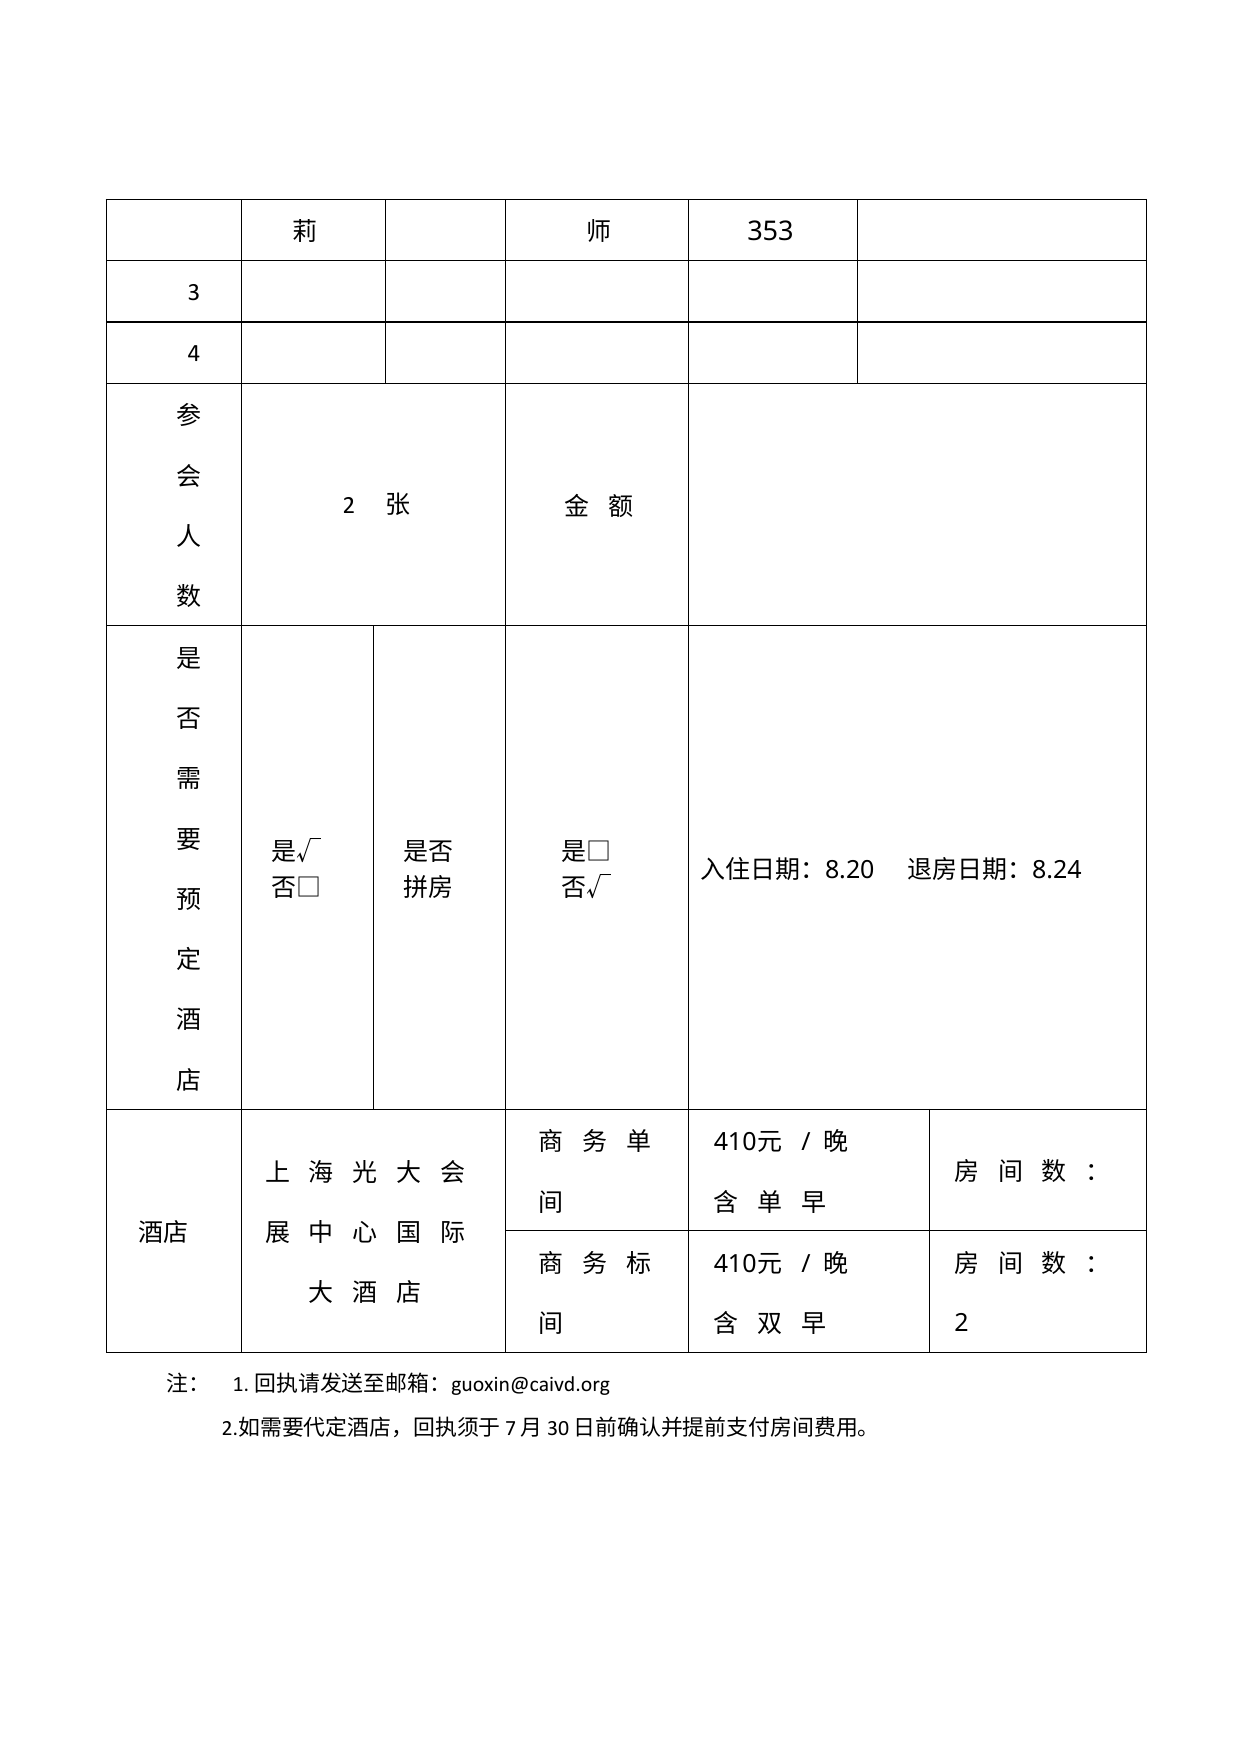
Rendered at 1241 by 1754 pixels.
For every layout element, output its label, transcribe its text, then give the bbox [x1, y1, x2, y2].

table_cell [506, 261, 688, 321]
table_cell [689, 384, 1146, 625]
table_cell 是否 拼房 [374, 626, 505, 1109]
table_cell [506, 323, 688, 383]
table_cell 女 [386, 200, 505, 260]
table_cell 参会人数 [107, 384, 241, 625]
text 2.如需要代定酒店，回执须于7月30日前确认并提前支付房间费用。 [221, 1413, 1063, 1441]
table_cell [858, 200, 1146, 260]
table_cell 商务单间 [506, 1110, 688, 1230]
table_cell [386, 261, 505, 321]
table_cell 入住日期：8.20 退房日期：8.24 [689, 626, 1146, 1109]
text 注： 1.回执请发送至邮箱：guoxin@caivd.org [167, 1353, 1085, 1413]
table_cell [242, 323, 385, 383]
table_cell 是否需要预定酒店 [107, 626, 241, 1109]
table_cell [386, 323, 505, 383]
table_cell 4 [107, 323, 241, 383]
table_cell 是□ 否√ [506, 626, 688, 1109]
table_cell 金额 [506, 384, 688, 625]
table_cell 酒店 [107, 1110, 241, 1352]
table_cell [858, 261, 1146, 321]
table_cell 商务标间 [506, 1231, 688, 1352]
table_cell 赵莉莉 [242, 200, 385, 260]
table_cell 2 [107, 200, 241, 260]
table_cell 主管护师 [506, 200, 688, 260]
table_cell 2 张 [242, 384, 505, 625]
table_cell [689, 323, 857, 383]
table_cell 3 [107, 261, 241, 321]
table_cell 410元/晚 含单早 [689, 1110, 929, 1230]
table_cell 410元/晚 含双早 [689, 1231, 929, 1352]
table_cell [242, 261, 385, 321]
table_cell [858, 323, 1146, 383]
table_cell 房间数：2 [930, 1231, 1146, 1352]
table_cell [689, 261, 857, 321]
table_cell 13791988353 [689, 200, 857, 260]
table_cell 是√ 否□ [242, 626, 373, 1109]
table_cell 上海光大会展中心国际大酒店 [242, 1110, 505, 1352]
table_cell 房间数： [930, 1110, 1146, 1230]
